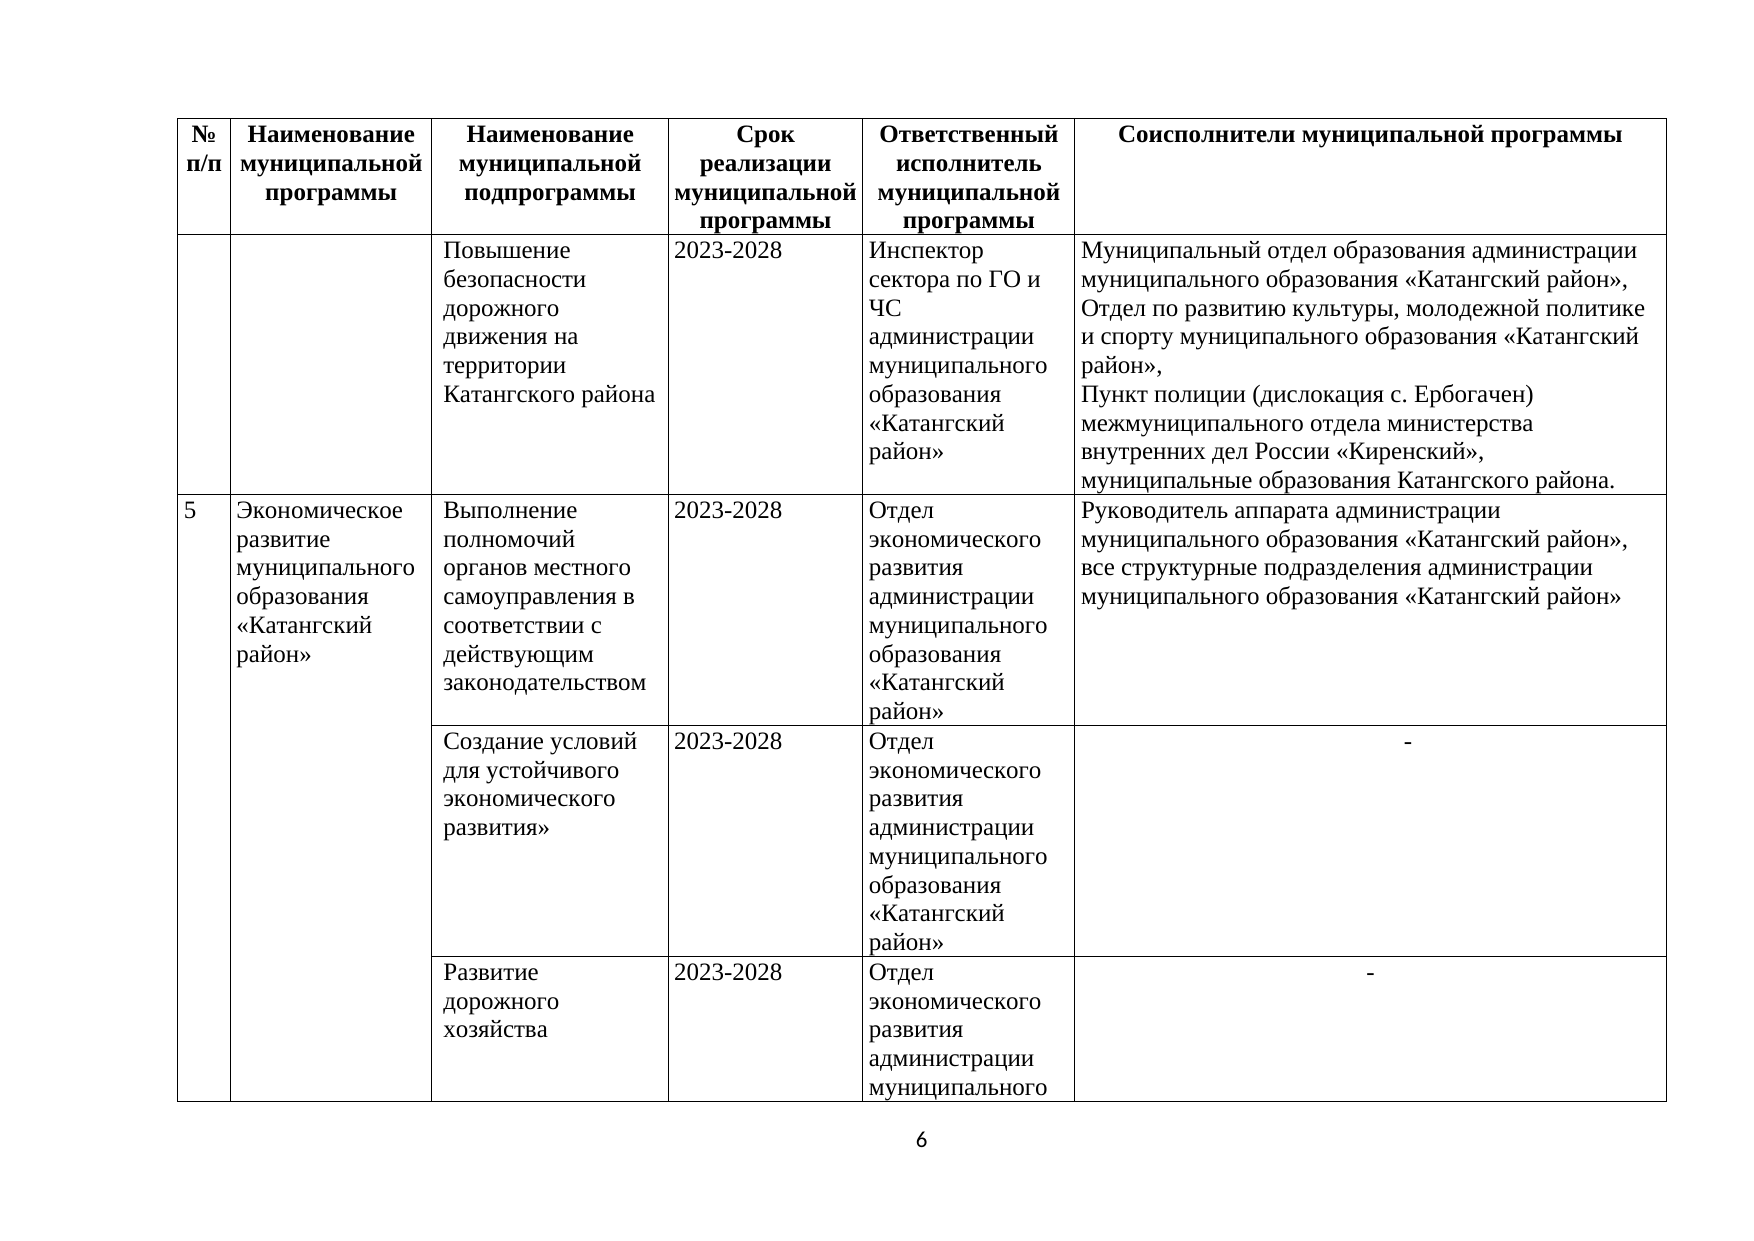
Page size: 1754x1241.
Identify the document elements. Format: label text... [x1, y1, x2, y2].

table_cell Развитие дорожного хозяйства [432, 957, 668, 1101]
table_cell Экономическое развитие муниципального образования «Катангский район» [231, 495, 431, 1101]
table_cell - [1075, 726, 1666, 956]
table_cell 5 [178, 495, 230, 1101]
table_cell Повышение безопасности дорожного движения на территории Катангского района [432, 235, 668, 494]
table_cell Инспектор сектора по ГО и ЧС администрации муниципального образования «Катангский район» [863, 235, 1074, 494]
table_cell 2023-2028 [669, 495, 862, 725]
table_cell 2023-2028 [669, 957, 862, 1101]
table_cell 2023-2028 [669, 726, 862, 956]
table_header Ответственный исполнитель муниципальной программы [863, 119, 1074, 234]
table_header Срок реализации муниципальной программы [669, 119, 862, 234]
table_header Соисполнители муниципальной программы [1075, 119, 1666, 234]
table_cell Создание условий для устойчивого экономического развития» [432, 726, 668, 956]
table_header Наименование муниципальной подпрограммы [432, 119, 668, 234]
table_cell Отдел экономического развития администрации муниципального образования «Катангский район» [863, 495, 1074, 725]
table_cell 2023-2028 [669, 235, 862, 494]
table_cell Муниципальный отдел образования администрации муниципального образования «Катангский район», Отдел по развитию культуры, молодежной политике и спорту муниципального образования «Катангский район», Пункт полиции (дислокация с. Ербогачен) межмуниципального отдела министерства внутренних дел России «Киренский», муниципальные образования Катангского района. [1075, 235, 1666, 494]
table_cell Выполнение полномочий органов местного самоуправления в соответствии с действующим законодательством [432, 495, 668, 725]
table_cell Руководитель аппарата администрации муниципального образования «Катангский район», все структурные подразделения администрации муниципального образования «Катангский район» [1075, 495, 1666, 725]
table_header Наименование муниципальной программы [231, 119, 431, 234]
table_header № п/п [178, 119, 230, 234]
table_cell - [1075, 957, 1666, 1101]
table_cell Отдел экономического развития администрации муниципального образования «Катангский район» [863, 726, 1074, 956]
table_cell Отдел экономического развития администрации муниципального образования «Катангский район» [863, 957, 1074, 1101]
